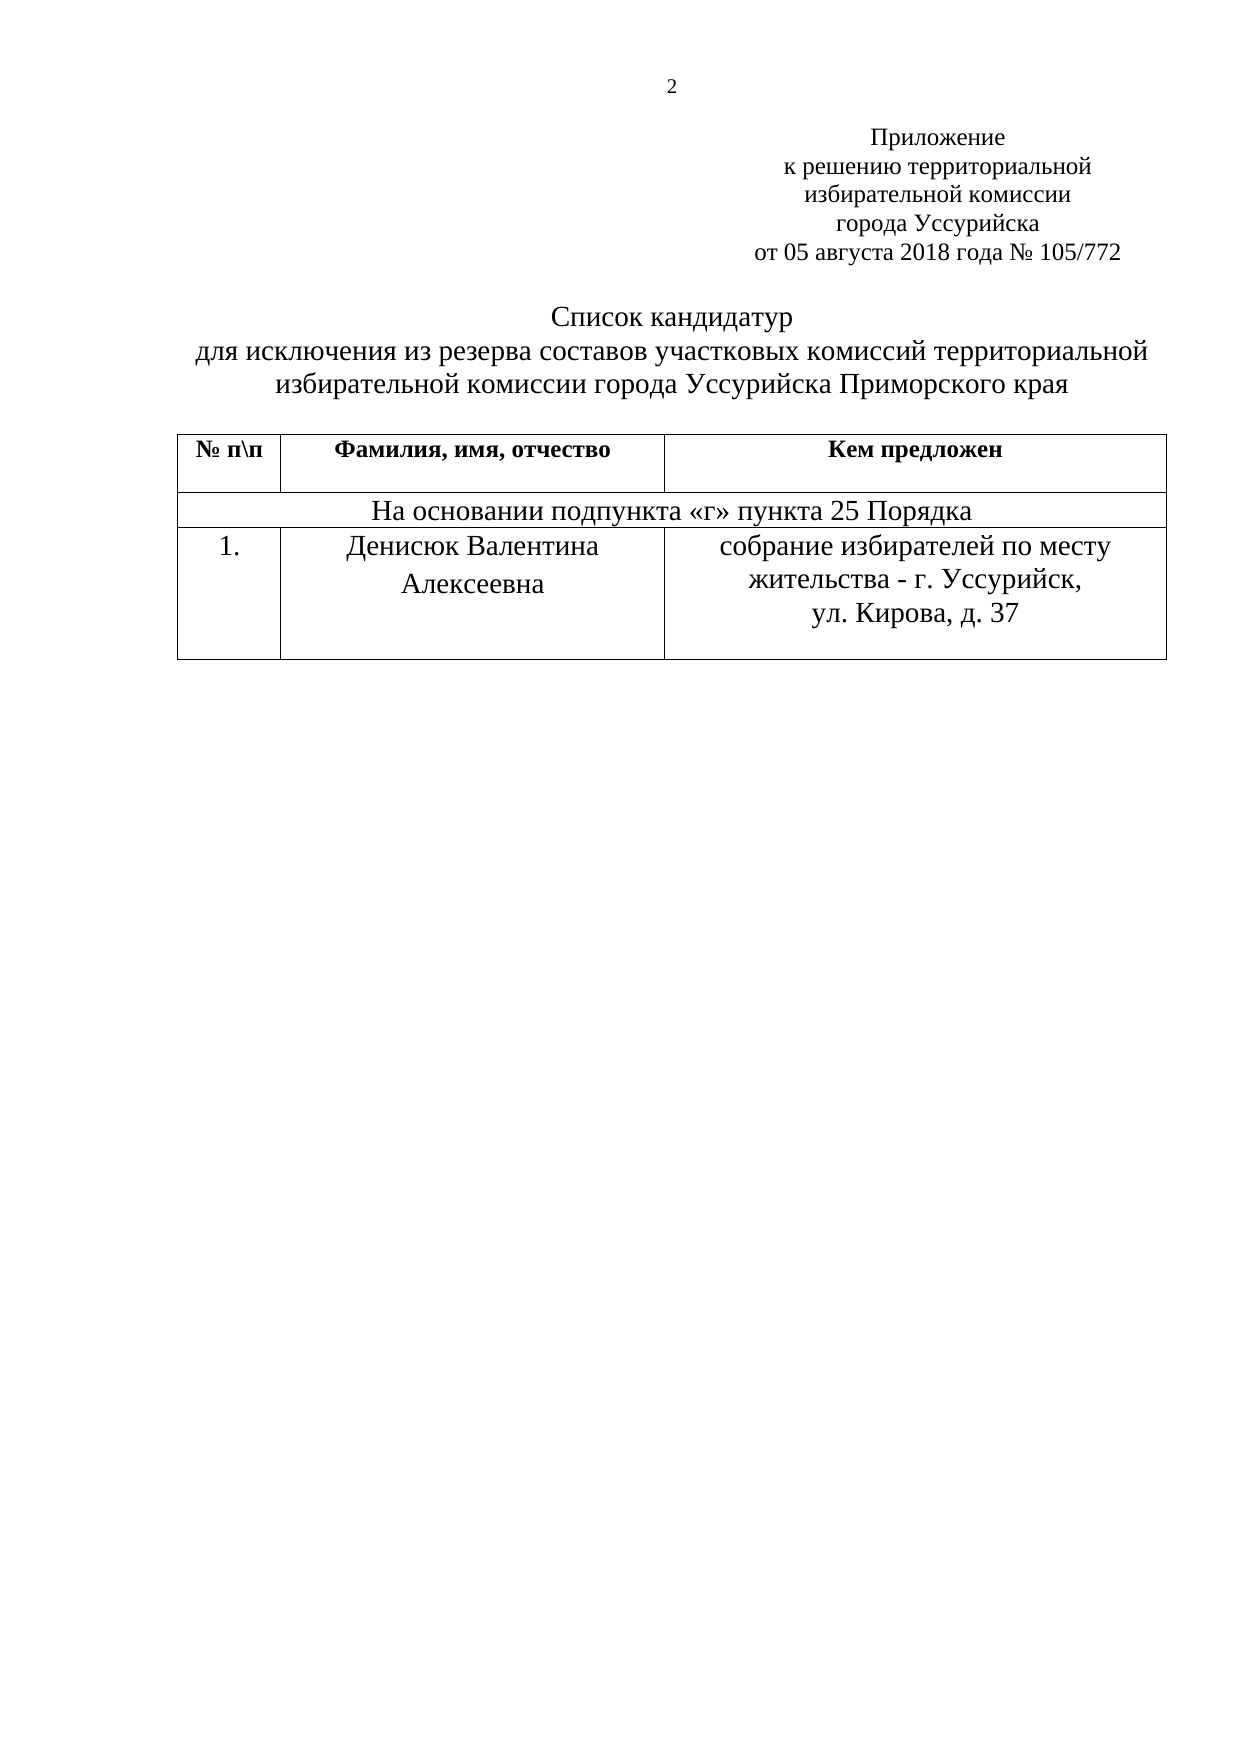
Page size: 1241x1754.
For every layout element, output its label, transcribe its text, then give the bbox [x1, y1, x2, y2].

text города Уссурийска [709, 208, 1167, 237]
table_cell 1. [178, 528, 280, 659]
table_cell На основании подпункта «г» пункта 25 Порядка [178, 493, 1166, 527]
table_cell Денисюк Валентина Алексеевна [281, 528, 664, 659]
table_cell собрание избирателей по месту жительства - г. Уссурийск, ул. Кирова, д. 37 [665, 528, 1166, 659]
text от 05 августа 2018 года № 105/772 [709, 237, 1167, 266]
text Приложение [709, 122, 1167, 151]
text Список кандидатур [177, 299, 1167, 333]
table_header Фамилия, имя, отчество [281, 435, 664, 492]
text для исключения из резерва составов участковых комиссий территориальной избирательной комиссии города Уссурийска Приморского края [177, 333, 1167, 400]
text к решению территориальной [709, 151, 1167, 179]
text избирательной комиссии [709, 179, 1167, 208]
table_header № п\п [178, 435, 280, 492]
table_header Кем предложен [665, 435, 1166, 492]
